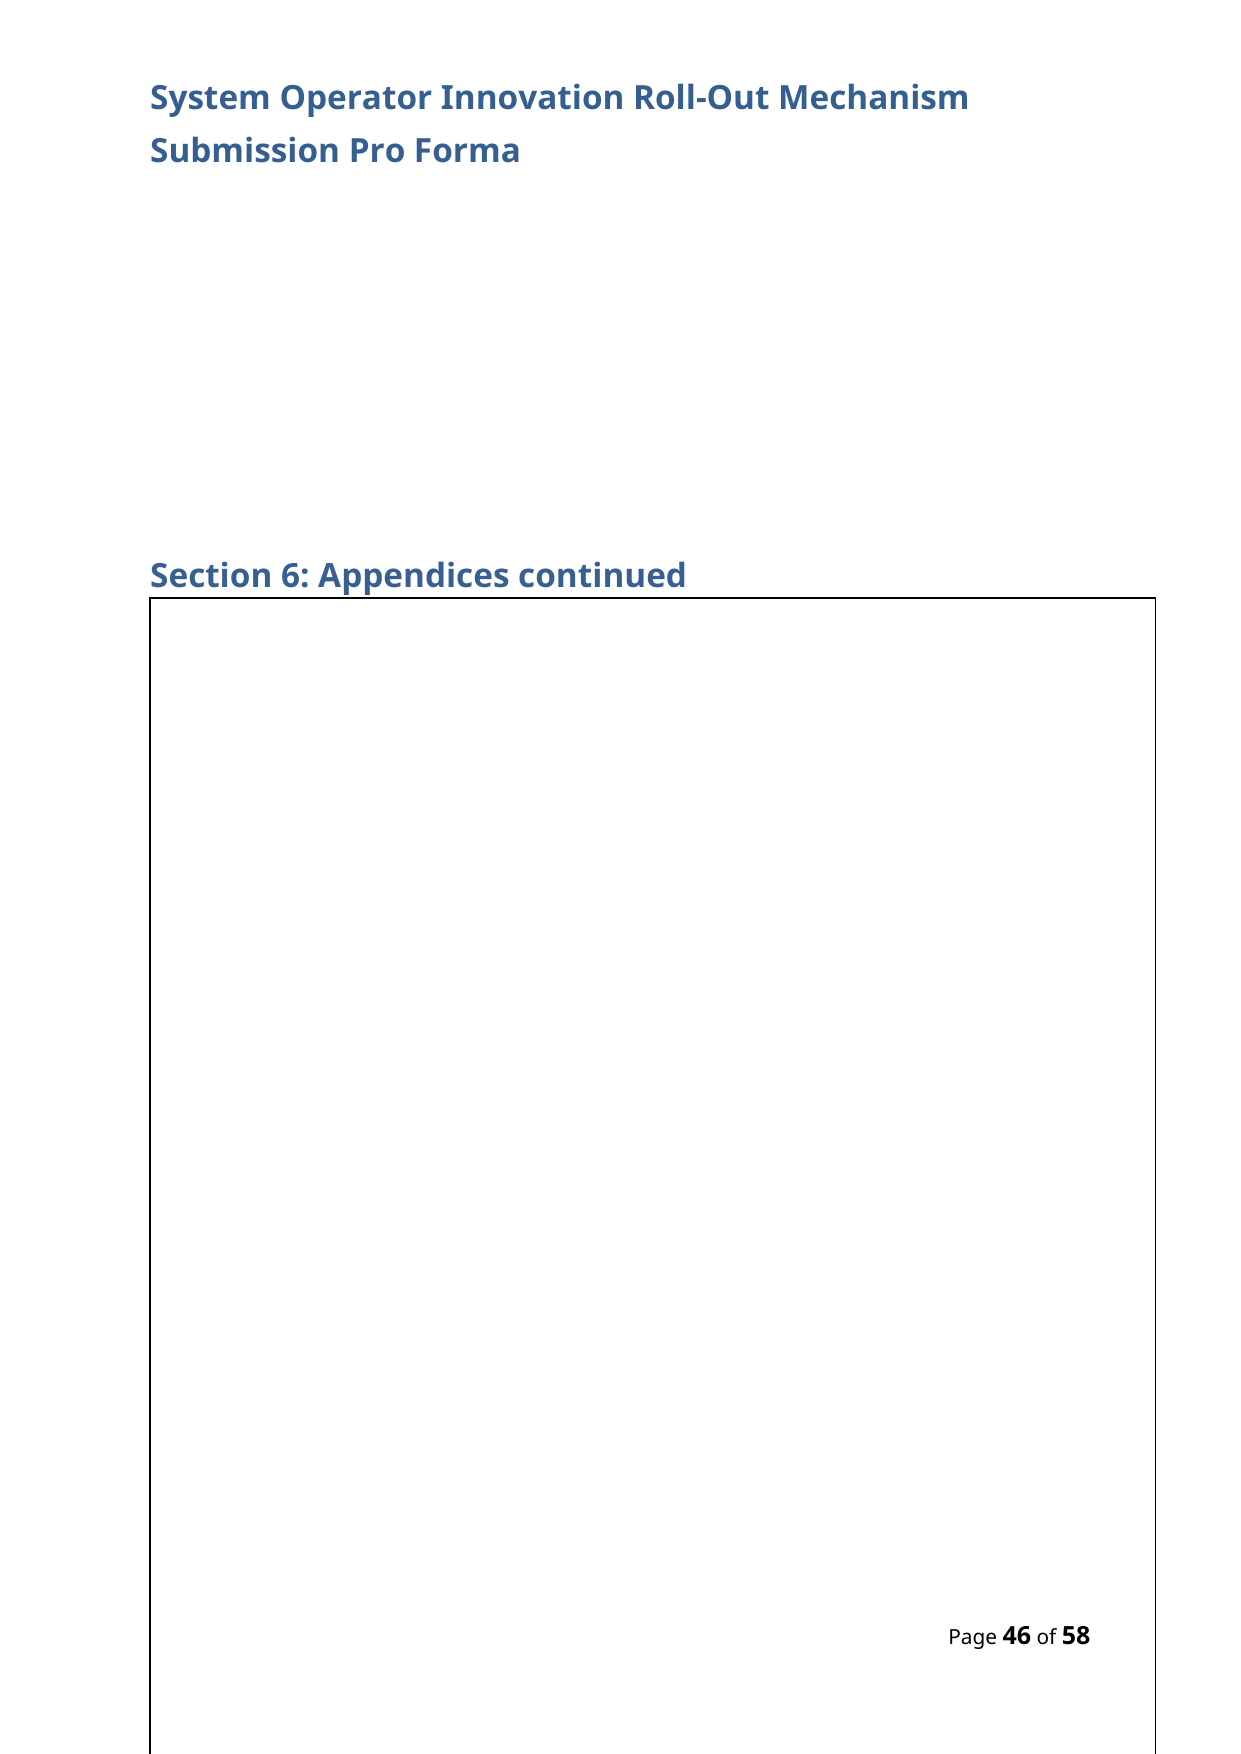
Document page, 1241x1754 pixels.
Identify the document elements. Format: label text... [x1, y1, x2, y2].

text Section 6: Appendices continued [150, 552, 1090, 597]
